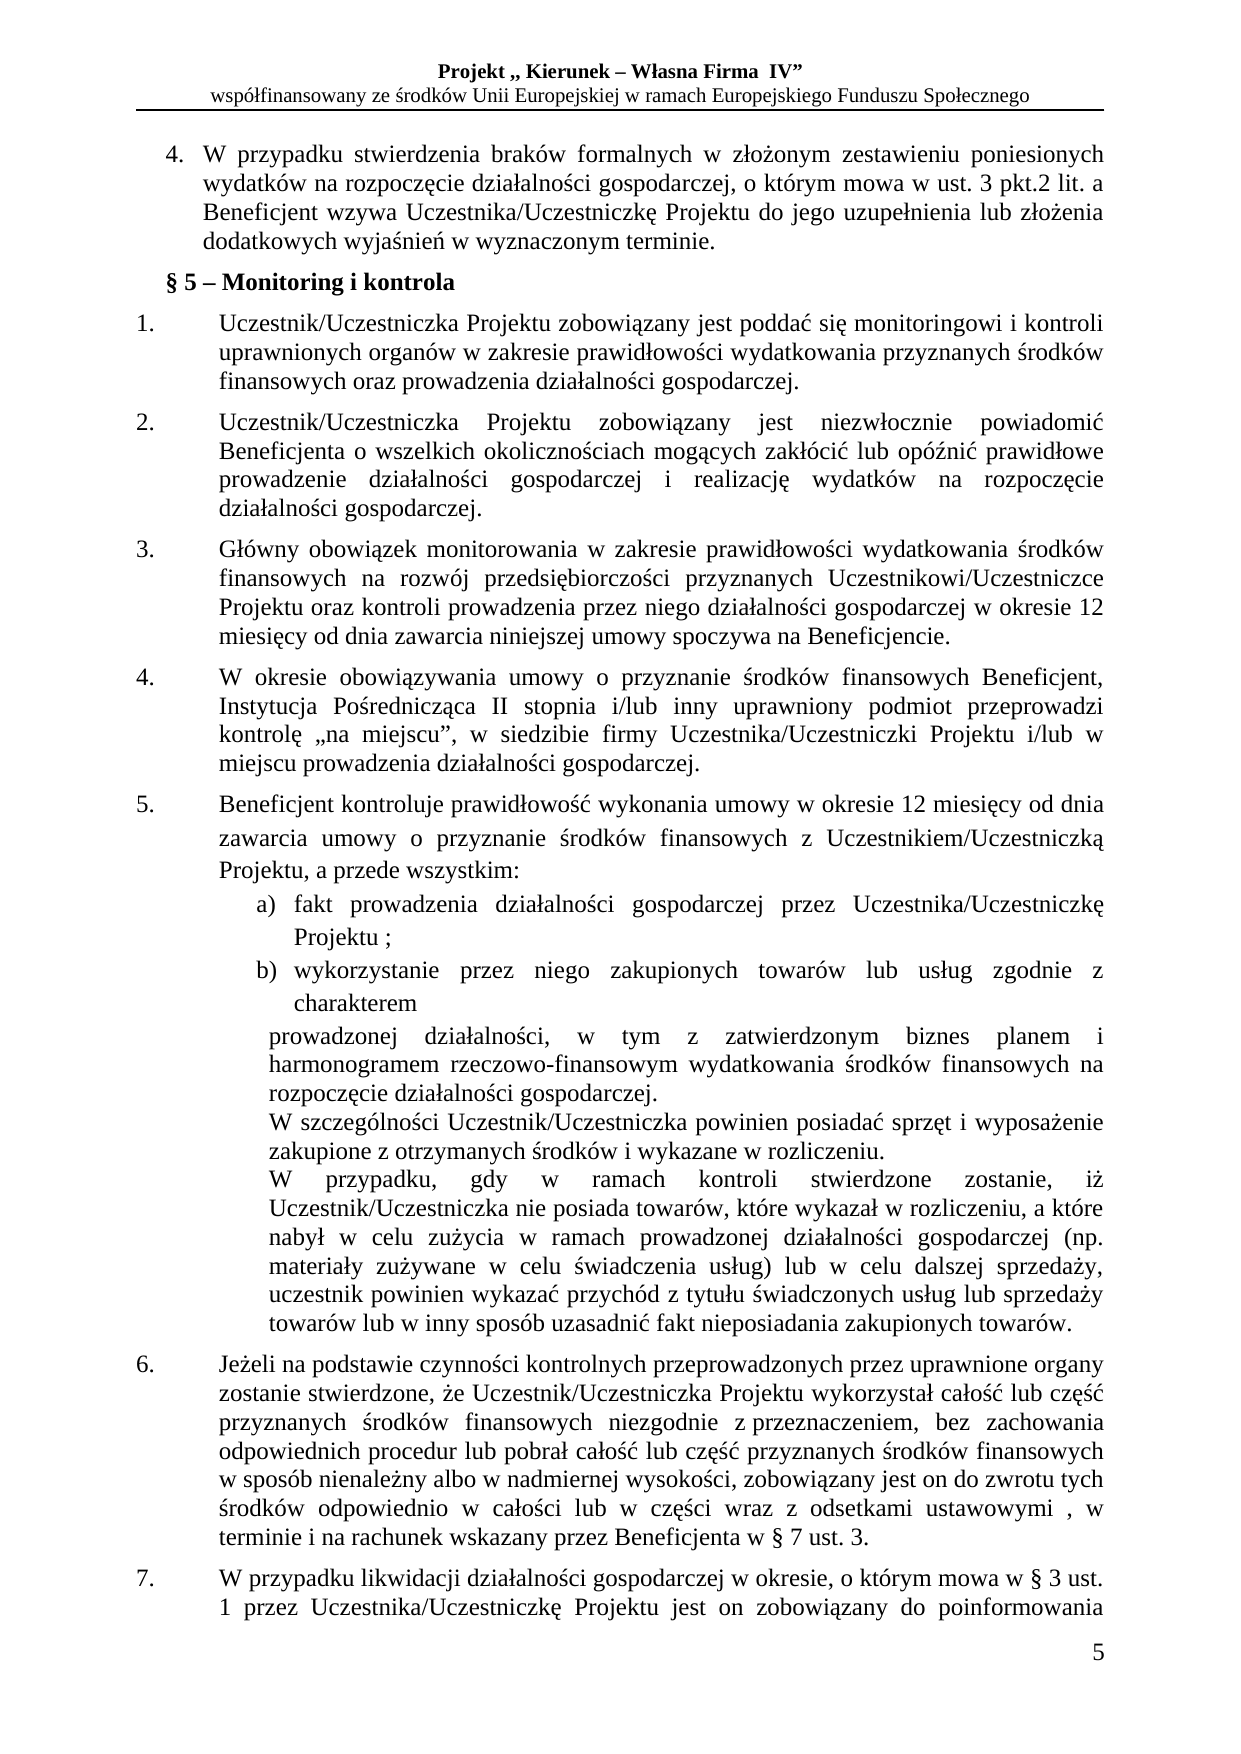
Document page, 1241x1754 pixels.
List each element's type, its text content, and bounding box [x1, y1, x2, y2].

text prowadzonej działalności, w tym z zatwierdzonym biznes planem i harmonogramem rzeczowo-finansowym wydatkowania środków finansowych na rozpoczęcie działalności gospodarczej. [269, 1021, 1104, 1107]
list Beneficjent kontroluje prawidłowość wykonania umowy w okresie 12 miesięcy od dnia zawarcia umowy o przyznanie środków finansowych z Uczestnikiem/Uczestniczką Projektu, a przede wszystkim: [136, 789, 1104, 884]
text W przypadku, gdy w ramach kontroli stwierdzone zostanie, iż Uczestnik/Uczestniczka nie posiada towarów, które wykazał w rozliczeniu, a które nabył w celu zużycia w ramach prowadzonej działalności gospodarczej (np. materiały zużywane w celu świadczenia usług) lub w celu dalszej sprzedaży, uczestnik powinien wykazać przychód z tytułu świadczonych usług lub sprzedaży towarów lub w inny sposób uzasadnić fakt nieposiadania zakupionych towarów. [188, 1164, 1104, 1337]
list Uczestnik/Uczestniczka Projektu zobowiązany jest niezwłocznie powiadomić Beneficjenta o wszelkich okolicznościach mogących zakłócić lub opóźnić prawidłowe prowadzenie działalności gospodarczej i realizację wydatków na rozpoczęcie działalności gospodarczej. [136, 407, 1104, 522]
text § 5 – Monitoring i kontrola [165, 267, 1104, 296]
list fakt prowadzenia działalności gospodarczej przez Uczestnika/Uczestniczkę Projektu ; [256, 889, 1104, 950]
list wykorzystanie przez niego zakupionych towarów lub usług zgodnie z charakterem [256, 955, 1104, 1016]
list Uczestnik/Uczestniczka Projektu zobowiązany jest poddać się monitoringowi i kontroli uprawnionych organów w zakresie prawidłowości wydatkowania przyznanych środków finansowych oraz prowadzenia działalności gospodarczej. [136, 308, 1104, 394]
list Główny obowiązek monitorowania w zakresie prawidłowości wydatkowania środków finansowych na rozwój przedsiębiorczości przyznanych Uczestnikowi/Uczestniczce Projektu oraz kontroli prowadzenia przez niego działalności gospodarczej w okresie 12 miesięcy od dnia zawarcia niniejszej umowy spoczywa na Beneficjencie. [136, 534, 1104, 649]
list Jeżeli na podstawie czynności kontrolnych przeprowadzonych przez uprawnione organy zostanie stwierdzone, że Uczestnik/Uczestniczka Projektu wykorzystał całość lub część przyznanych środków finansowych niezgodnie z przeznaczeniem, bez zachowania odpowiednich procedur lub pobrał całość lub część przyznanych środków finansowych w sposób nienależny albo w nadmiernej wysokości, zobowiązany jest on do zwrotu tych środków odpowiednio w całości lub w części wraz z odsetkami ustawowymi , w terminie i na rachunek wskazany przez Beneficjenta w § 7 ust. 3. [136, 1349, 1104, 1551]
list W okresie obowiązywania umowy o przyznanie środków finansowych Beneficjent, Instytucja Pośrednicząca II stopnia i/lub inny uprawniony podmiot przeprowadzi kontrolę „na miejscu”, w siedzibie firmy Uczestnika/Uczestniczki Projektu i/lub w miejscu prowadzenia działalności gospodarczej. [136, 662, 1104, 777]
text W szczególności Uczestnik/Uczestniczka powinien posiadać sprzęt i wyposażenie zakupione z otrzymanych środków i wykazane w rozliczeniu. [188, 1107, 1104, 1164]
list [136, 1563, 1104, 1621]
list W przypadku stwierdzenia braków formalnych w złożonym zestawieniu poniesionych wydatków na rozpoczęcie działalności gospodarczej, o którym mowa w ust. 3 pkt.2 lit. a Beneficjent wzywa Uczestnika/Uczestniczkę Projektu do jego uzupełnienia lub złożenia dodatkowych wyjaśnień w wyznaczonym terminie. [165, 139, 1104, 254]
